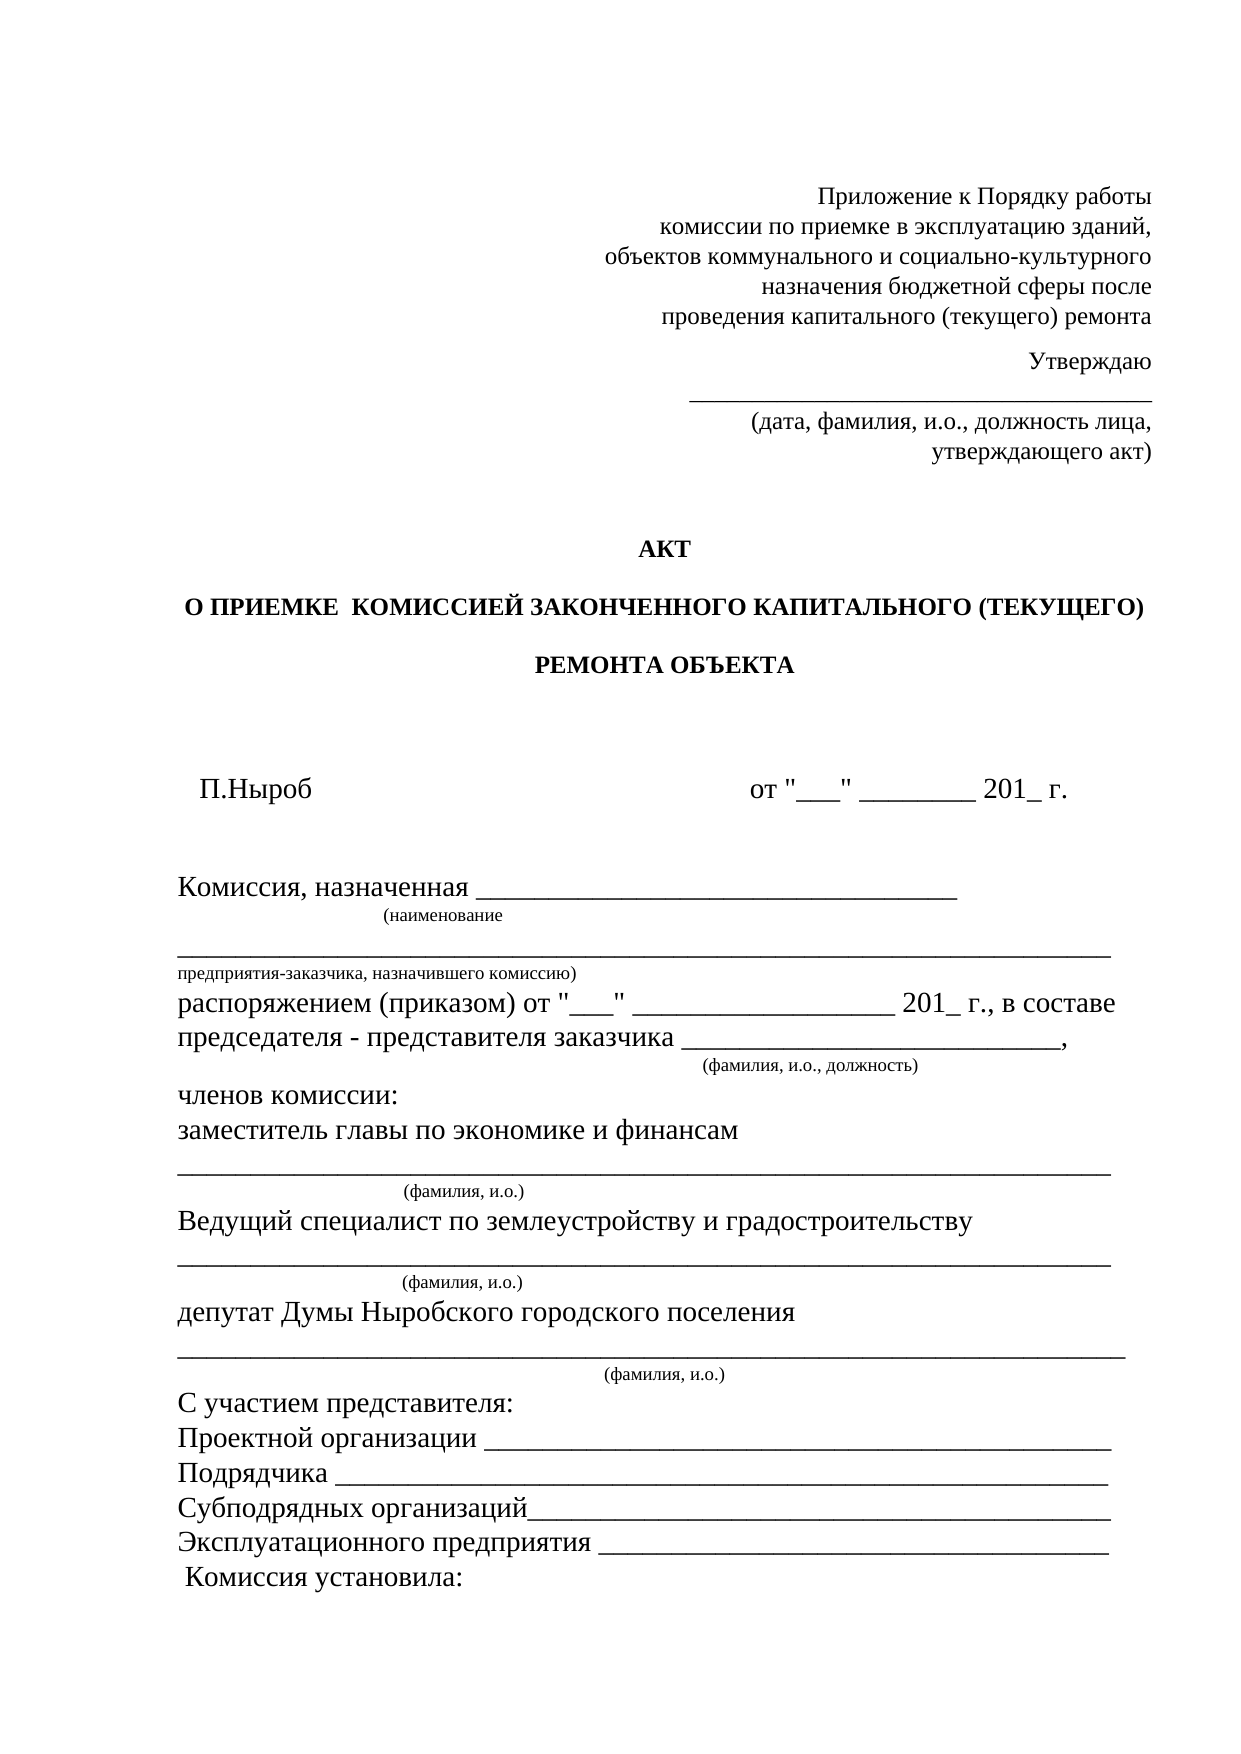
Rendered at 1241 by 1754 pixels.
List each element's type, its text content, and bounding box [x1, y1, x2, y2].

text Утверждаю [177, 346, 1152, 375]
text (наименование [177, 904, 1152, 926]
text членов комиссии: [177, 1077, 1152, 1111]
text (дата, фамилия, и.о., должность лица, [177, 406, 1152, 435]
text комиссии по приемке в эксплуатацию зданий, [177, 211, 1152, 239]
text председателя - представителя заказчика __________________________, [177, 1019, 1152, 1053]
text Ведущий специалист по землеустройству и градостроительству ________________________________________________________________ [177, 1203, 1152, 1270]
text Подрядчика _____________________________________________________ [177, 1455, 1152, 1488]
text распоряжением (приказом) от "___" __________________ 201_ г., в составе [177, 985, 1152, 1018]
text АКТ [177, 534, 1152, 563]
text утверждающего акт) [177, 436, 1152, 465]
text О ПРИЕМКЕ КОМИССИЕЙ ЗАКОНЧЕННОГО КАПИТАЛЬНОГО (ТЕКУЩЕГО) [177, 592, 1152, 621]
text назначения бюджетной сферы после [177, 271, 1152, 299]
text депутат Думы Ныробского городского поселения _________________________________________________________________ [177, 1294, 1152, 1361]
text П.Ныроб от "___" ________ 201_ г. [177, 771, 1152, 805]
text Комиссия установила: [177, 1559, 1152, 1593]
text объектов коммунального и социально-культурного [177, 241, 1152, 269]
text (фамилия, и.о.) [177, 1271, 1152, 1293]
text ________________________________________________________________ [177, 927, 1152, 961]
text Проектной организации ___________________________________________ [177, 1420, 1152, 1454]
text проведения капитального (текущего) ремонта [177, 301, 1152, 329]
text Приложение к Порядку работы [177, 181, 1152, 209]
text С участием представителя: [177, 1385, 1152, 1419]
text РЕМОНТА ОБЪЕКТА [177, 650, 1152, 678]
text (фамилия, и.о.) [177, 1180, 1152, 1202]
text предприятия-заказчика, назначившего комиссию) [177, 962, 1152, 983]
text Эксплуатационного предприятия ___________________________________ [177, 1524, 1152, 1558]
text Субподрядных организаций________________________________________ [177, 1490, 1152, 1523]
text заместитель главы по экономике и финансам ________________________________________________________________ [177, 1112, 1152, 1179]
text _____________________________________ [177, 376, 1152, 405]
text (фамилия, и.о.) [177, 1363, 1152, 1384]
text Комиссия, назначенная _________________________________ [177, 869, 1152, 903]
text (фамилия, и.о., должность) [177, 1054, 1152, 1076]
